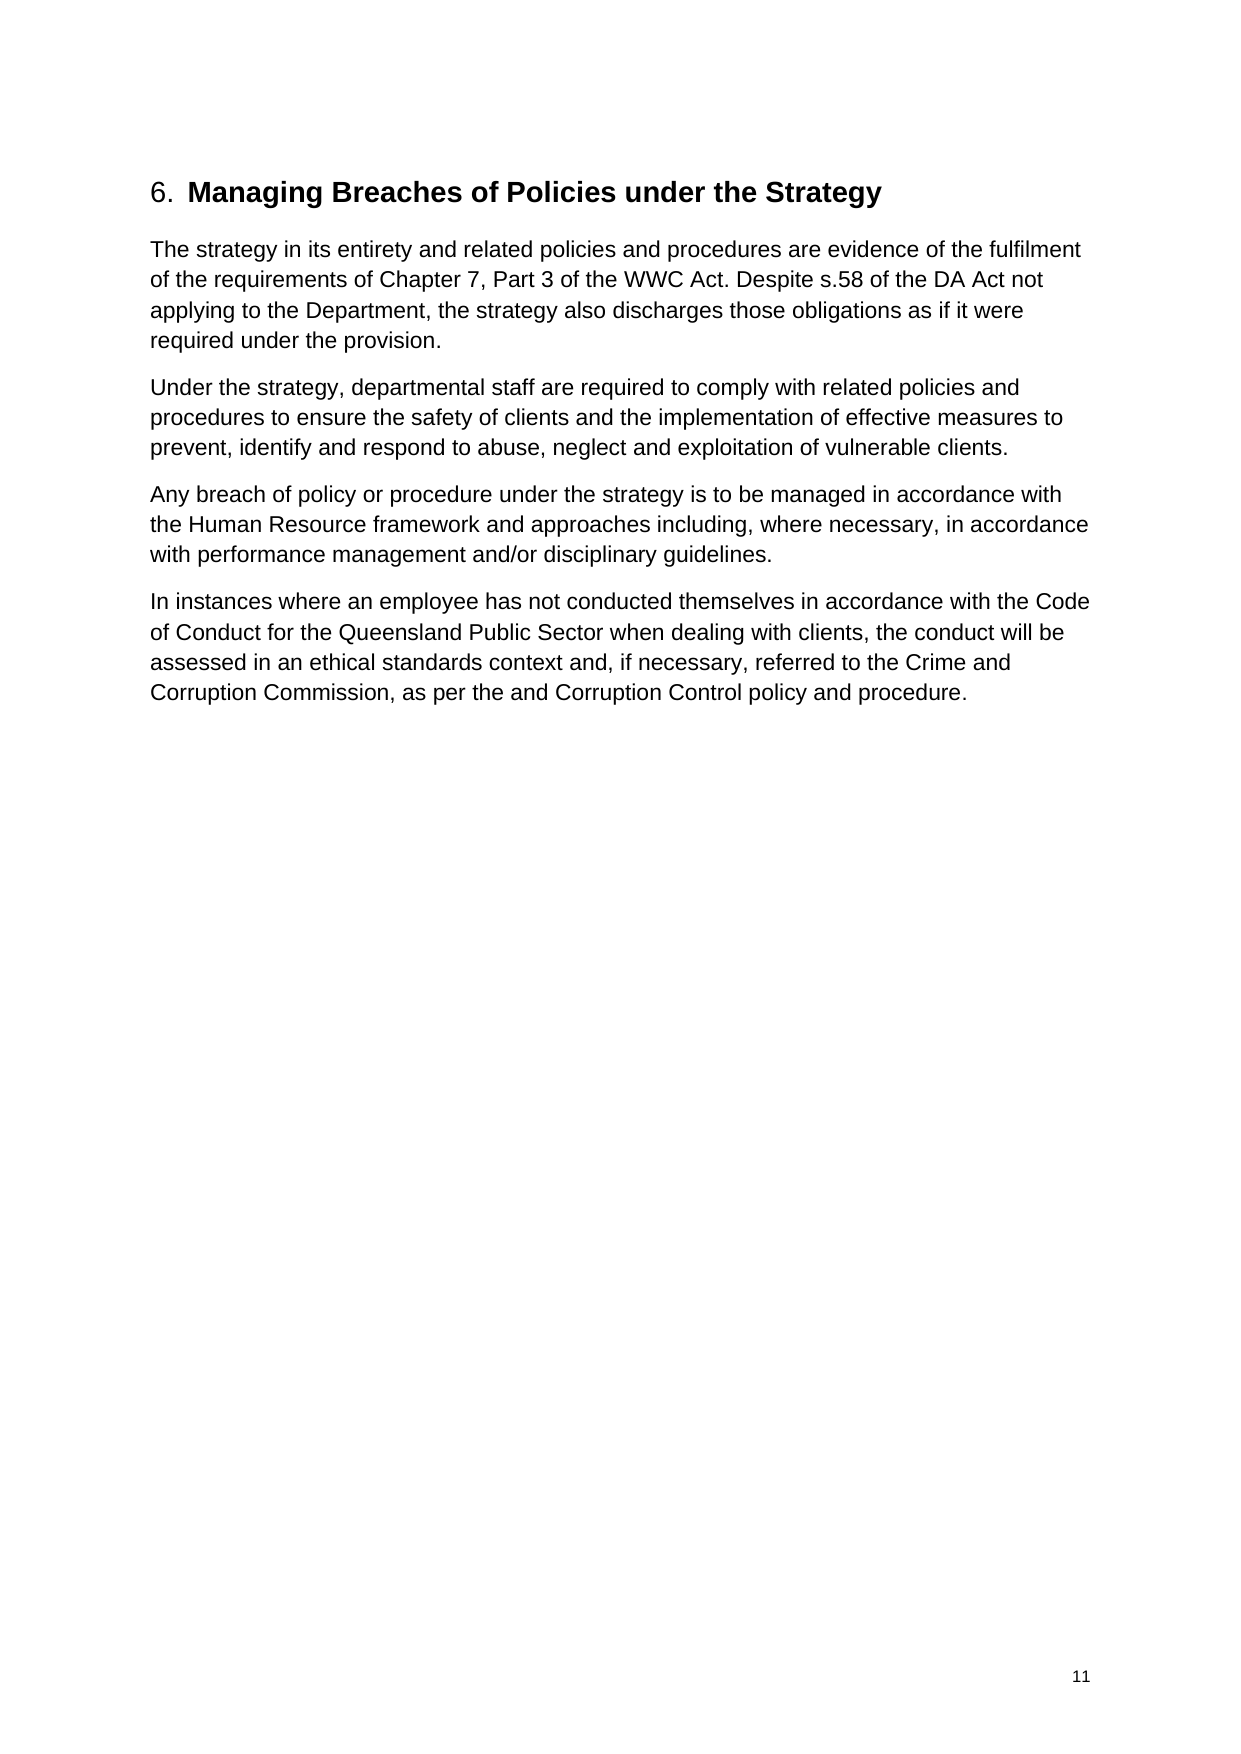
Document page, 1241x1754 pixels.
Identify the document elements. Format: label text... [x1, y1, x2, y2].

subtitle Managing Breaches of Policies under the Strategy [150, 175, 1090, 208]
text In instances where an employee has not conducted themselves in accordance with the Code of Conduct for the Queensland Public Sector when dealing with clients, the conduct will be assessed in an ethical standards context and, if necessary, referred to the Crime and Corruption Commission, as per the and Corruption Control policy and procedure. [150, 588, 1090, 705]
text Under the strategy, departmental staff are required to comply with related policies and procedures to ensure the safety of clients and the implementation of effective measures to prevent, identify and respond to abuse, neglect and exploitation of vulnerable clients. [150, 374, 1090, 460]
text The strategy in its entirety and related policies and procedures are evidence of the fulfilment of the requirements of Chapter 7, Part 3 of the WWC Act. Despite s.58 of the DA Act not applying to the Department, the strategy also discharges those obligations as if it were required under the provision. [150, 236, 1090, 353]
text Any breach of policy or procedure under the strategy is to be managed in accordance with the Human Resource framework and approaches including, where necessary, in accordance with performance management and/or disciplinary guidelines. [150, 481, 1090, 568]
